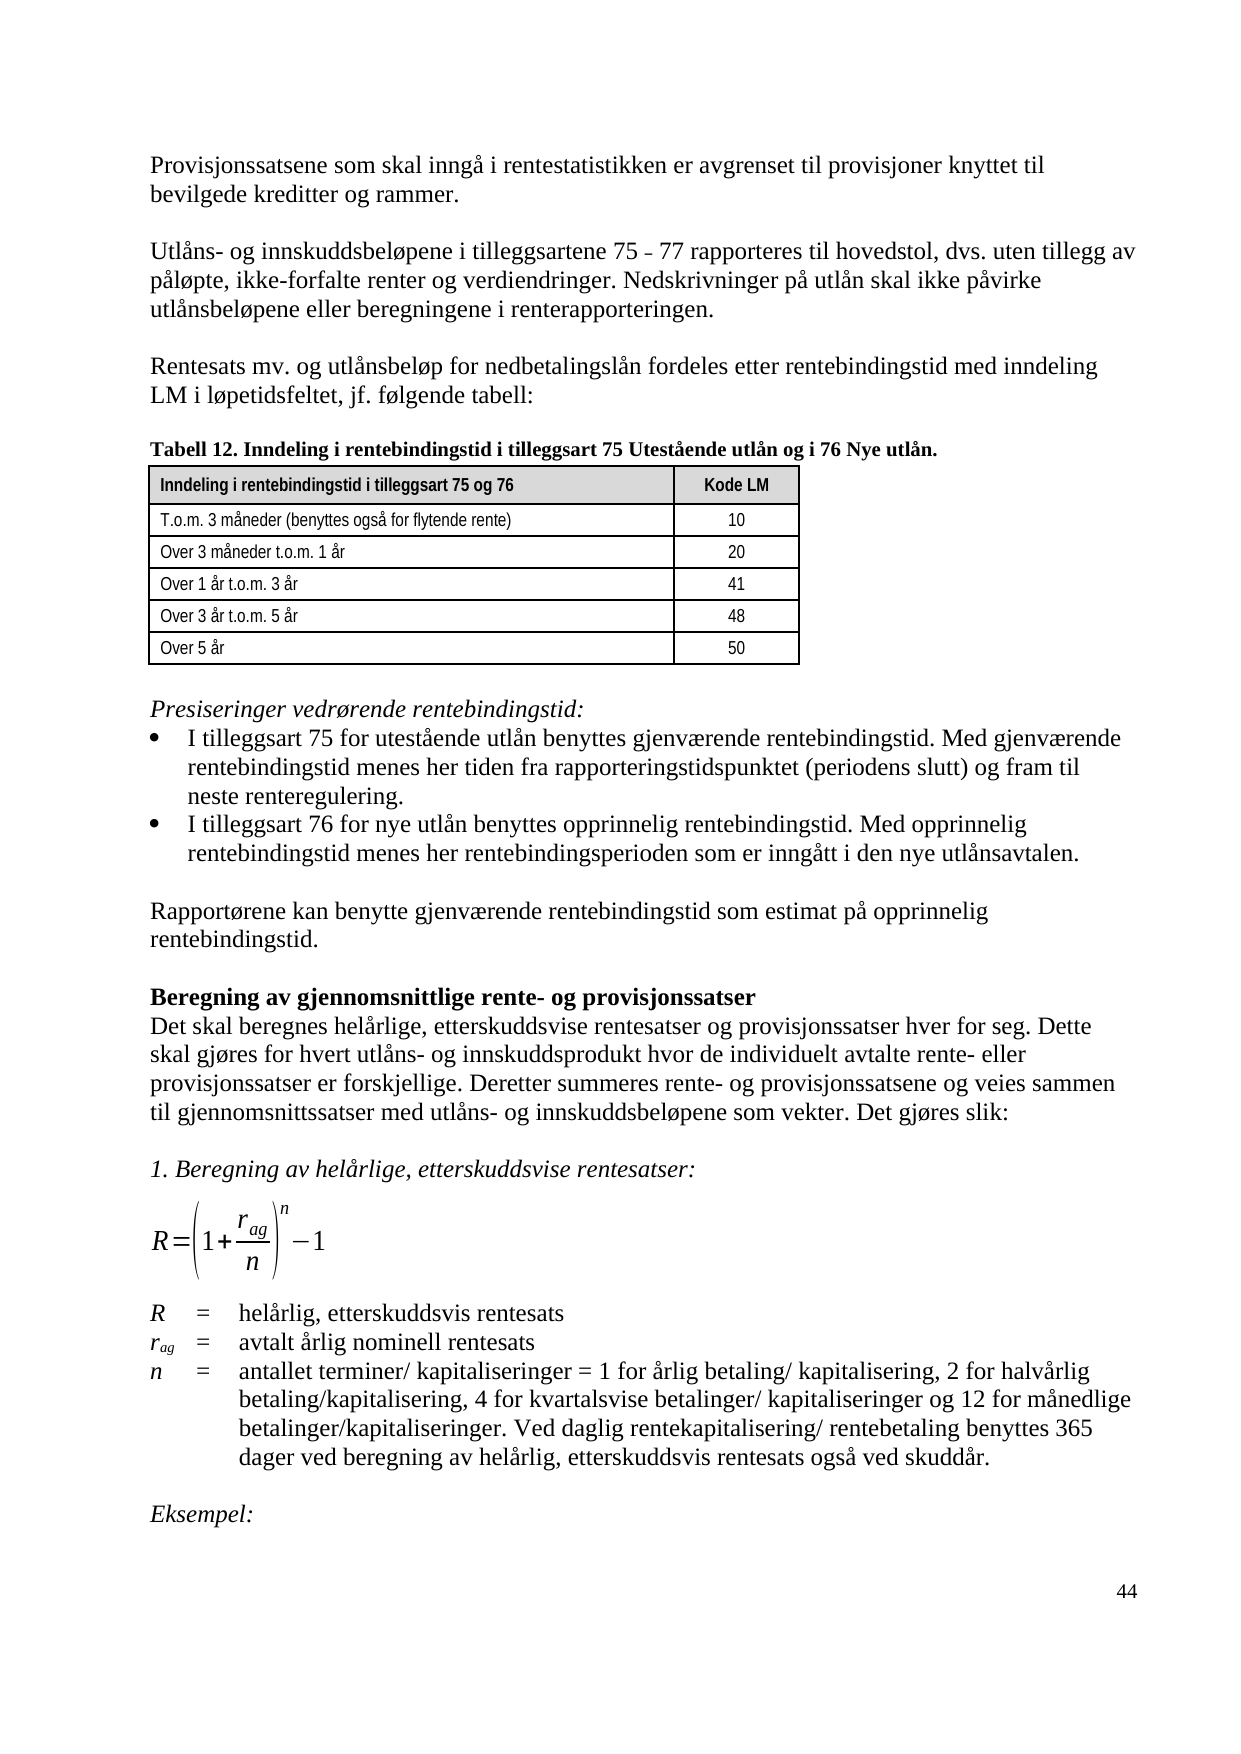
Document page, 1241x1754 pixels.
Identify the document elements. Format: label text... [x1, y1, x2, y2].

table_header Kode LM [675, 467, 798, 503]
text Beregning av gjennomsnittlige rente- og provisjonssatser [150, 982, 1137, 1011]
text Utlåns- og innskuddsbeløpene i tilleggsartene 75 ˗ 77 rapporteres til hovedstol, dvs. uten tillegg av påløpte, ikke-forfalte renter og verdiendringer. Nedskrivninger på utlån skal ikke påvirke utlånsbeløpene eller beregningene i renterapporteringen. [150, 236, 1137, 322]
text Rentesats mv. og utlånsbeløp for nedbetalingslån fordeles etter rentebindingstid med inndeling LM i løpetidsfeltet, jf. følgende tabell: [150, 351, 1137, 409]
table_cell Over 1 år t.o.m. 3 år [150, 569, 673, 598]
text R = helårlig, etterskuddsvis rentesats [150, 1298, 1137, 1327]
table_cell Over 3 måneder t.o.m. 1 år [150, 537, 673, 567]
table_cell 10 [675, 505, 798, 534]
text Rapportørene kan benytte gjenværende rentebindingstid som estimat på opprinnelig rentebindingstid. [150, 896, 1137, 953]
table_cell 41 [675, 569, 798, 598]
text n = antallet terminer/ kapitaliseringer = 1 for årlig betaling/ kapitalisering, 2 for halvårlig betaling/kapitalisering, 4 for kvartalsvise betalinger/ kapitaliseringer og 12 for månedlige betalinger/kapitaliseringer. Ved daglig rentekapitalisering/ rentebetaling benyttes 365 dager ved beregning av helårlig, etterskuddsvis rentesats også ved skuddår. [150, 1356, 1137, 1471]
text Det skal beregnes helårlige, etterskuddsvise rentesatser og provisjonssatser hver for seg. Dette skal gjøres for hvert utlåns- og innskuddsprodukt hvor de individuelt avtalte rente- eller provisjonssatser er forskjellige. Deretter summeres rente- og provisjonssatsene og veies sammen til gjennomsnittssatser med utlåns- og innskuddsbeløpene som vekter. Det gjøres slik: [150, 1011, 1137, 1126]
list I tilleggsart 76 for nye utlån benyttes opprinnelig rentebindingstid. Med opprinnelig rentebindingstid menes her rentebindingsperioden som er inngått i den nye utlånsavtalen. [150, 809, 1137, 867]
table_header Inndeling i rentebindingstid i tilleggsart 75 og 76 [150, 467, 673, 503]
text Eksempel: [150, 1499, 1137, 1528]
table_cell 50 [675, 633, 798, 662]
text Provisjonssatsene som skal inngå i rentestatistikken er avgrenset til provisjoner knyttet til bevilgede kreditter og rammer. [150, 150, 1137, 207]
table_cell Over 5 år [150, 633, 673, 662]
list I tilleggsart 75 for utestående utlån benyttes gjenværende rentebindingstid. Med gjenværende rentebindingstid menes her tiden fra rapporteringstidspunktet (periodens slutt) og fram til neste renteregulering. [150, 723, 1137, 809]
text 1. Beregning av helårlige, etterskuddsvise rentesatser: [150, 1154, 1137, 1183]
text rag = avtalt årlig nominell rentesats [150, 1327, 1137, 1356]
table_cell 20 [675, 537, 798, 567]
table_cell Over 3 år t.o.m. 5 år [150, 601, 673, 631]
table_cell T.o.m. 3 måneder (benyttes også for flytende rente) [150, 505, 673, 534]
text Presiseringer vedrørende rentebindingstid: [150, 694, 1137, 723]
text Tabell 12. Inndeling i rentebindingstid i tilleggsart 75 Utestående utlån og i 76 Nye utlån. [150, 437, 1137, 461]
table_cell 48 [675, 601, 798, 631]
